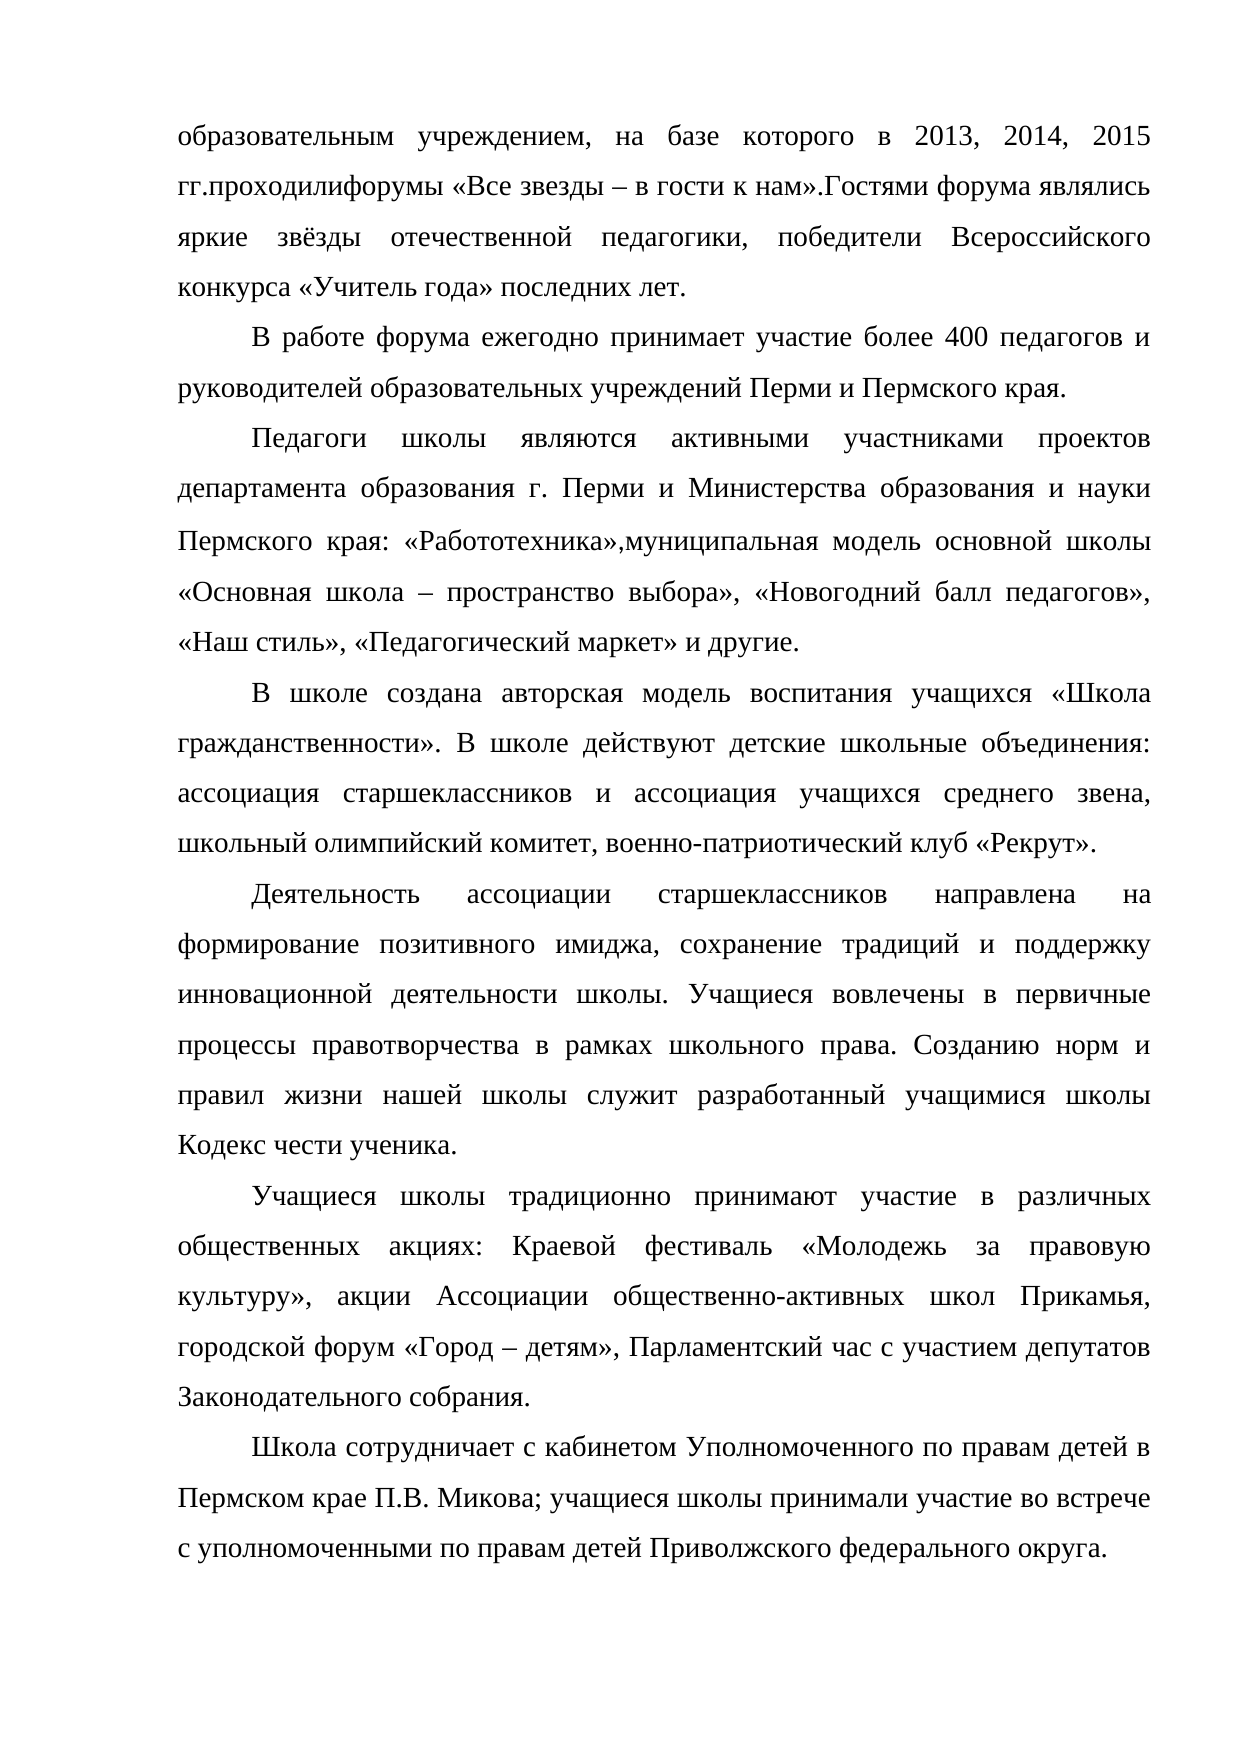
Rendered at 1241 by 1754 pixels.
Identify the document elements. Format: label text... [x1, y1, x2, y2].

text Педагоги школы являются активными участниками проектов департамента образования г. Перми и Министерства образования и науки Пермского края: «Работотехника»,муниципальная модель основной школы «Основная школа – пространство выбора», «Новогодний балл педагогов», «Наш стиль», «Педагогический маркет» и другие. [177, 420, 1152, 658]
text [177, 118, 1152, 303]
text В школе создана авторская модель воспитания учащихся «Школа гражданственности». В школе действуют детские школьные объединения: ассоциация старшеклассников и ассоциация учащихся среднего звена, школьный олимпийский комитет, военно-патриотический клуб «Рекрут». [177, 675, 1152, 859]
text В работе форума ежегодно принимает участие более 400 педагогов и руководителей образовательных учреждений Перми и Пермского края. [177, 319, 1152, 403]
text Школа сотрудничает с кабинетом Уполномоченного по правам детей в Пермском крае П.В. Микова; учащиеся школы принимали участие во встрече с уполномоченными по правам детей Приволжского федерального округа. [177, 1429, 1152, 1563]
text Учащиеся школы традиционно принимают участие в различных общественных акциях: Краевой фестиваль «Молодежь за правовую культуру», акции Ассоциации общественно-активных школ Прикамья, городской форум «Город – детям», Парламентский час с участием депутатов Законодательного собрания. [177, 1178, 1152, 1413]
text Деятельность ассоциации старшеклассников направлена на формирование позитивного имиджа, сохранение традиций и поддержку инновационной деятельности школы. Учащиеся вовлечены в первичные процессы правотворчества в рамках школьного права. Созданию норм и правил жизни нашей школы служит разработанный учащимися школы Кодекс чести ученика. [177, 876, 1152, 1161]
